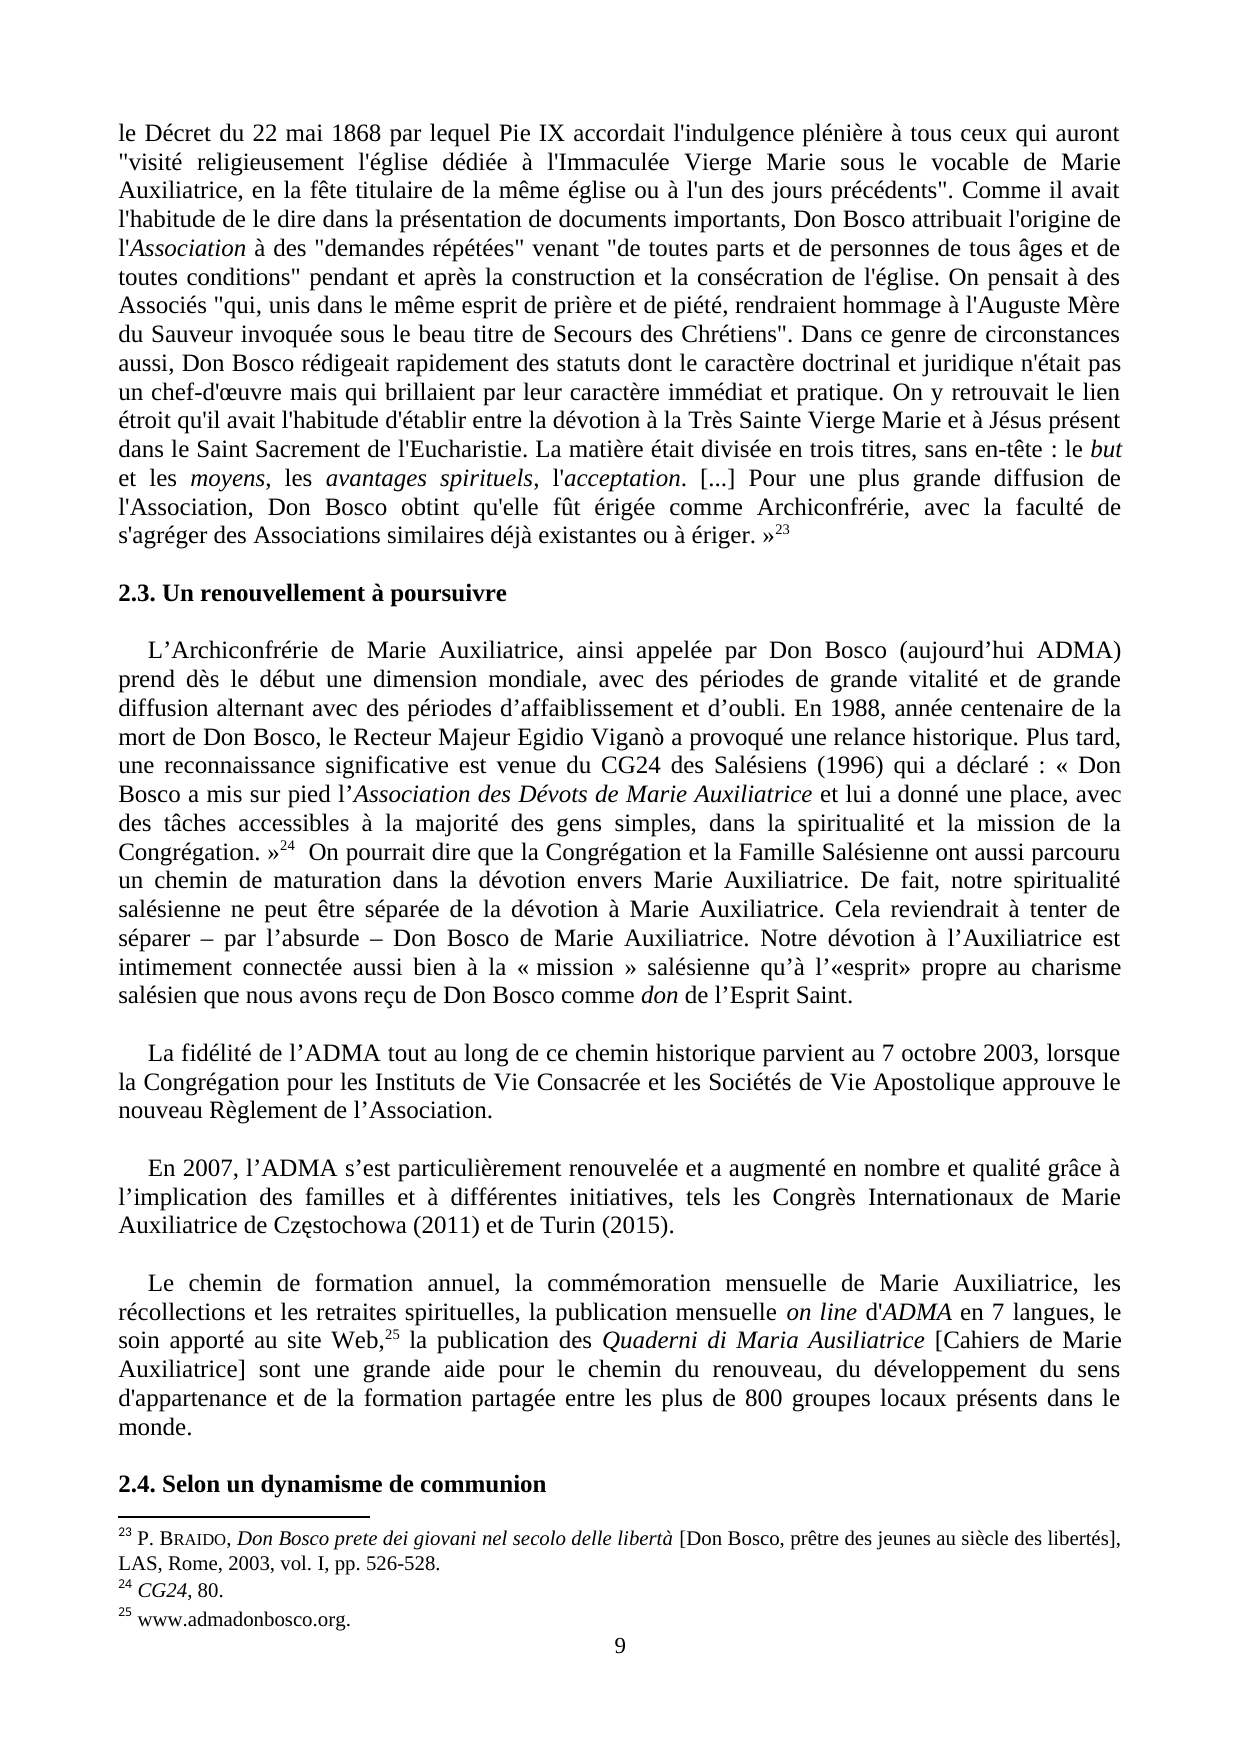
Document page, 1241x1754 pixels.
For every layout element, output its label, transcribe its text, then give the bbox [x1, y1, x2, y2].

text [118, 118, 1122, 549]
text 2.3. Un renouvellement à poursuivre [118, 578, 1122, 607]
text 2.4. Selon un dynamisme de communion [118, 1469, 1122, 1498]
text La fidélité de l’ADMA tout au long de ce chemin historique parvient au 7 octobre 2003, lorsque la Congrégation pour les Instituts de Vie Consacrée et les Sociétés de Vie Apostolique approuve le nouveau Règlement de l’Association. [118, 1038, 1122, 1124]
text Le chemin de formation annuel, la commémoration mensuelle de Marie Auxiliatrice, les récollections et les retraites spirituelles, la publication mensuelle on line d'ADMA en 7 langues, le soin apporté au site Web, la publication des Quaderni di Maria Ausiliatrice [Cahiers de Marie Auxiliatrice] sont une grande aide pour le chemin du renouveau, du développement du sens d'appartenance et de la formation partagée entre les plus de 800 groupes locaux présents dans le monde. [118, 1268, 1122, 1441]
text En 2007, l’ADMA s’est particulièrement renouvelée et a augmenté en nombre et qualité grâce à l’implication des familles et à différentes initiatives, tels les Congrès Internationaux de Marie Auxiliatrice de Częstochowa (2011) et de Turin (2015). [118, 1153, 1122, 1239]
text L’Archiconfrérie de Marie Auxiliatrice, ainsi appelée par Don Bosco (aujourd’hui ADMA) prend dès le début une dimension mondiale, avec des périodes de grande vitalité et de grande diffusion alternant avec des périodes d’affaiblissement et d’oubli. En 1988, année centenaire de la mort de Don Bosco, le Recteur Majeur Egidio Viganò a provoqué une relance historique. Plus tard, une reconnaissance significative est venue du CG24 des Salésiens (1996) qui a déclaré : « Don Bosco a mis sur pied l’Association des Dévots de Marie Auxiliatrice et lui a donné une place, avec des tâches accessibles à la majorité des gens simples, dans la spiritualité et la mission de la Congrégation. » On pourrait dire que la Congrégation et la Famille Salésienne ont aussi parcouru un chemin de maturation dans la dévotion envers Marie Auxiliatrice. De fait, notre spiritualité salésienne ne peut être séparée de la dévotion à Marie Auxiliatrice. Cela reviendrait à tenter de séparer – par l’absurde – Don Bosco de Marie Auxiliatrice. Notre dévotion à l’Auxiliatrice est intimement connectée aussi bien à la « mission » salésienne qu’à l’«esprit» propre au charisme salésien que nous avons reçu de Don Bosco comme don de l’Esprit Saint. [118, 636, 1122, 1009]
